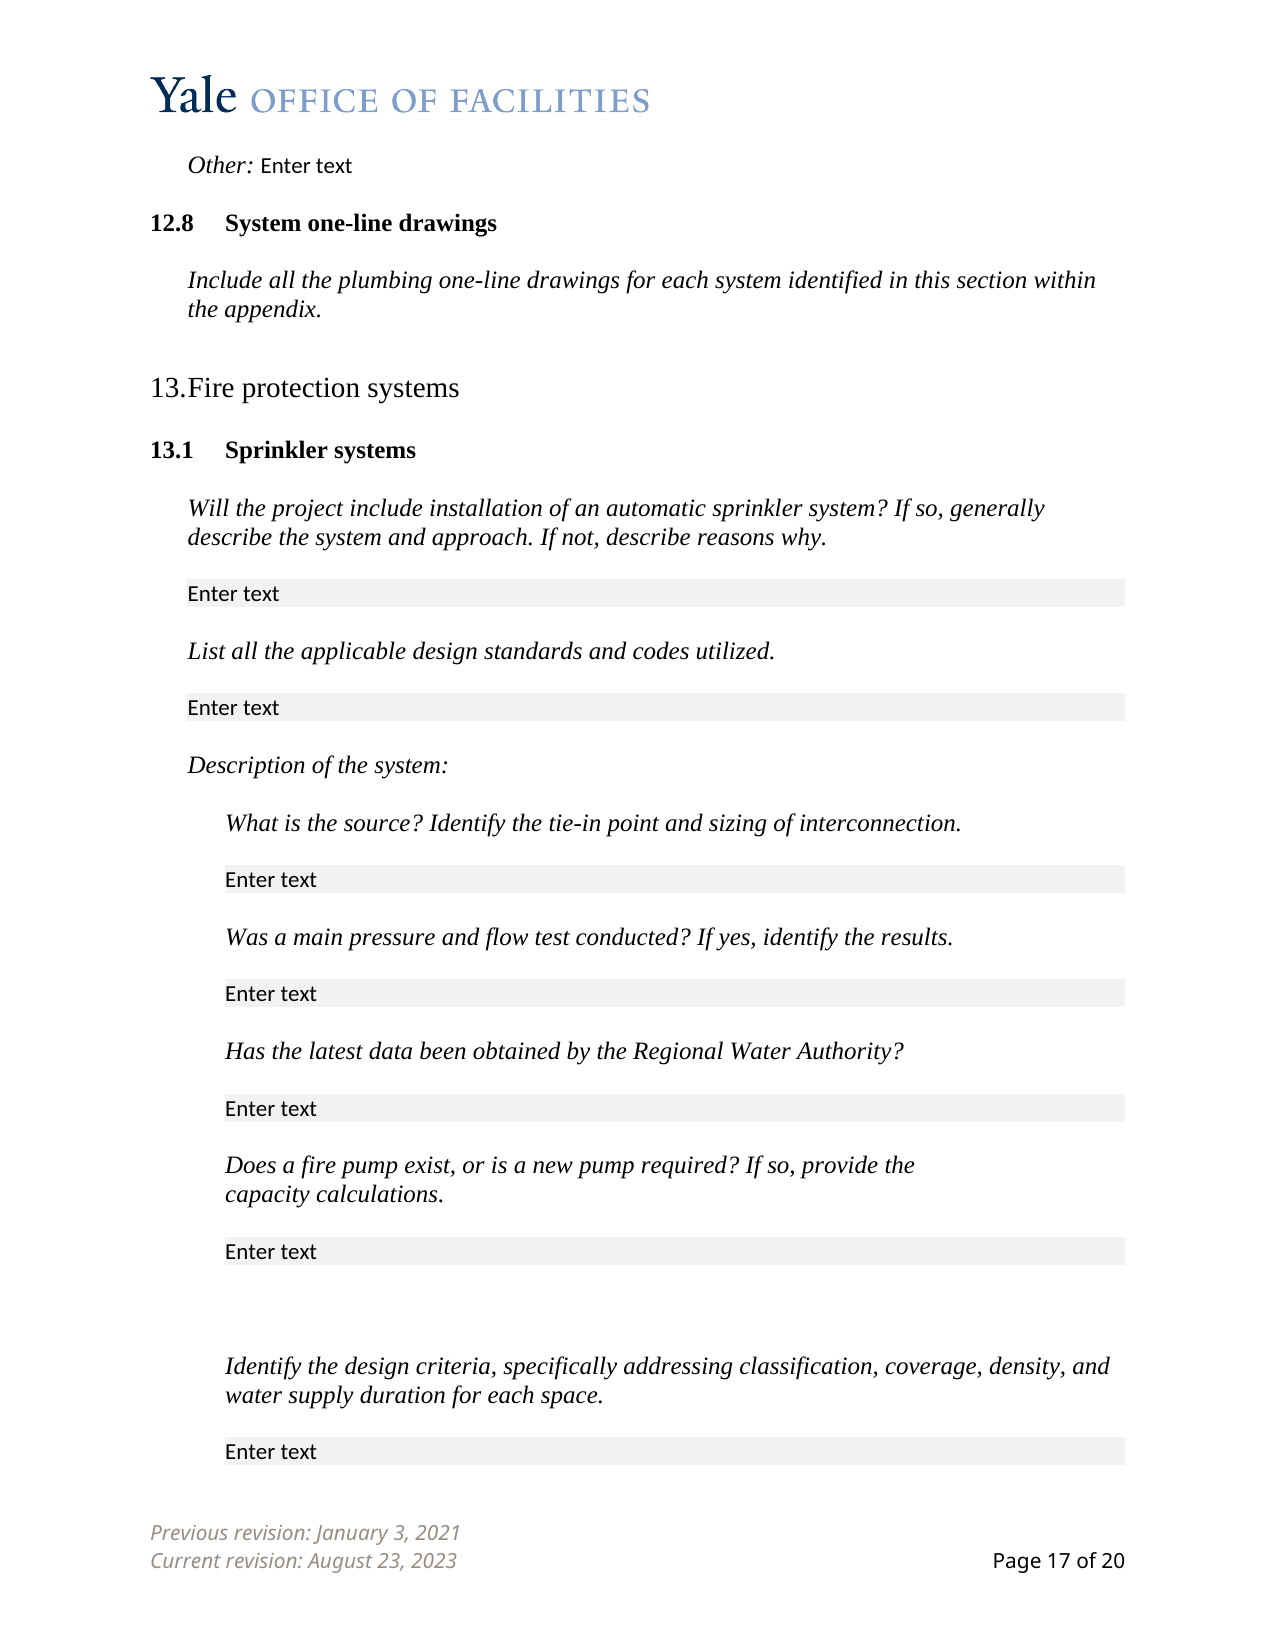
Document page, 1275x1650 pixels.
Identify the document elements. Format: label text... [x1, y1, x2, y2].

picture [150, 75, 649, 113]
text What is the source? Identify the tie-in point and sizing of interconnection. [225, 808, 1125, 836]
list Fire protection systems [150, 371, 1125, 404]
text Will the project include installation of an automatic sprinkler system? If so, generally describe the system and approach. If not, describe reasons why. [187, 493, 1125, 550]
text List all the applicable design standards and codes utilized. [187, 636, 1125, 665]
list Other: [187, 150, 1125, 179]
list Description of the system: [187, 750, 1125, 779]
text Does a fire pump exist, or is a new pump required? If so, provide the capacity calculations. [225, 1151, 1125, 1208]
text Identify the design criteria, specifically addressing classification, coverage, density, and water supply duration for each space. [225, 1351, 1125, 1408]
text Has the latest data been obtained by the Regional Water Authority? [225, 1036, 1125, 1065]
list Sprinkler systems [150, 435, 1125, 464]
list Include all the plumbing one-line drawings for each system identified in this section within the appendix. [187, 265, 1125, 323]
list System one-line drawings [150, 208, 1125, 237]
text Was a main pressure and flow test conducted? If yes, identify the results. [225, 922, 1125, 951]
